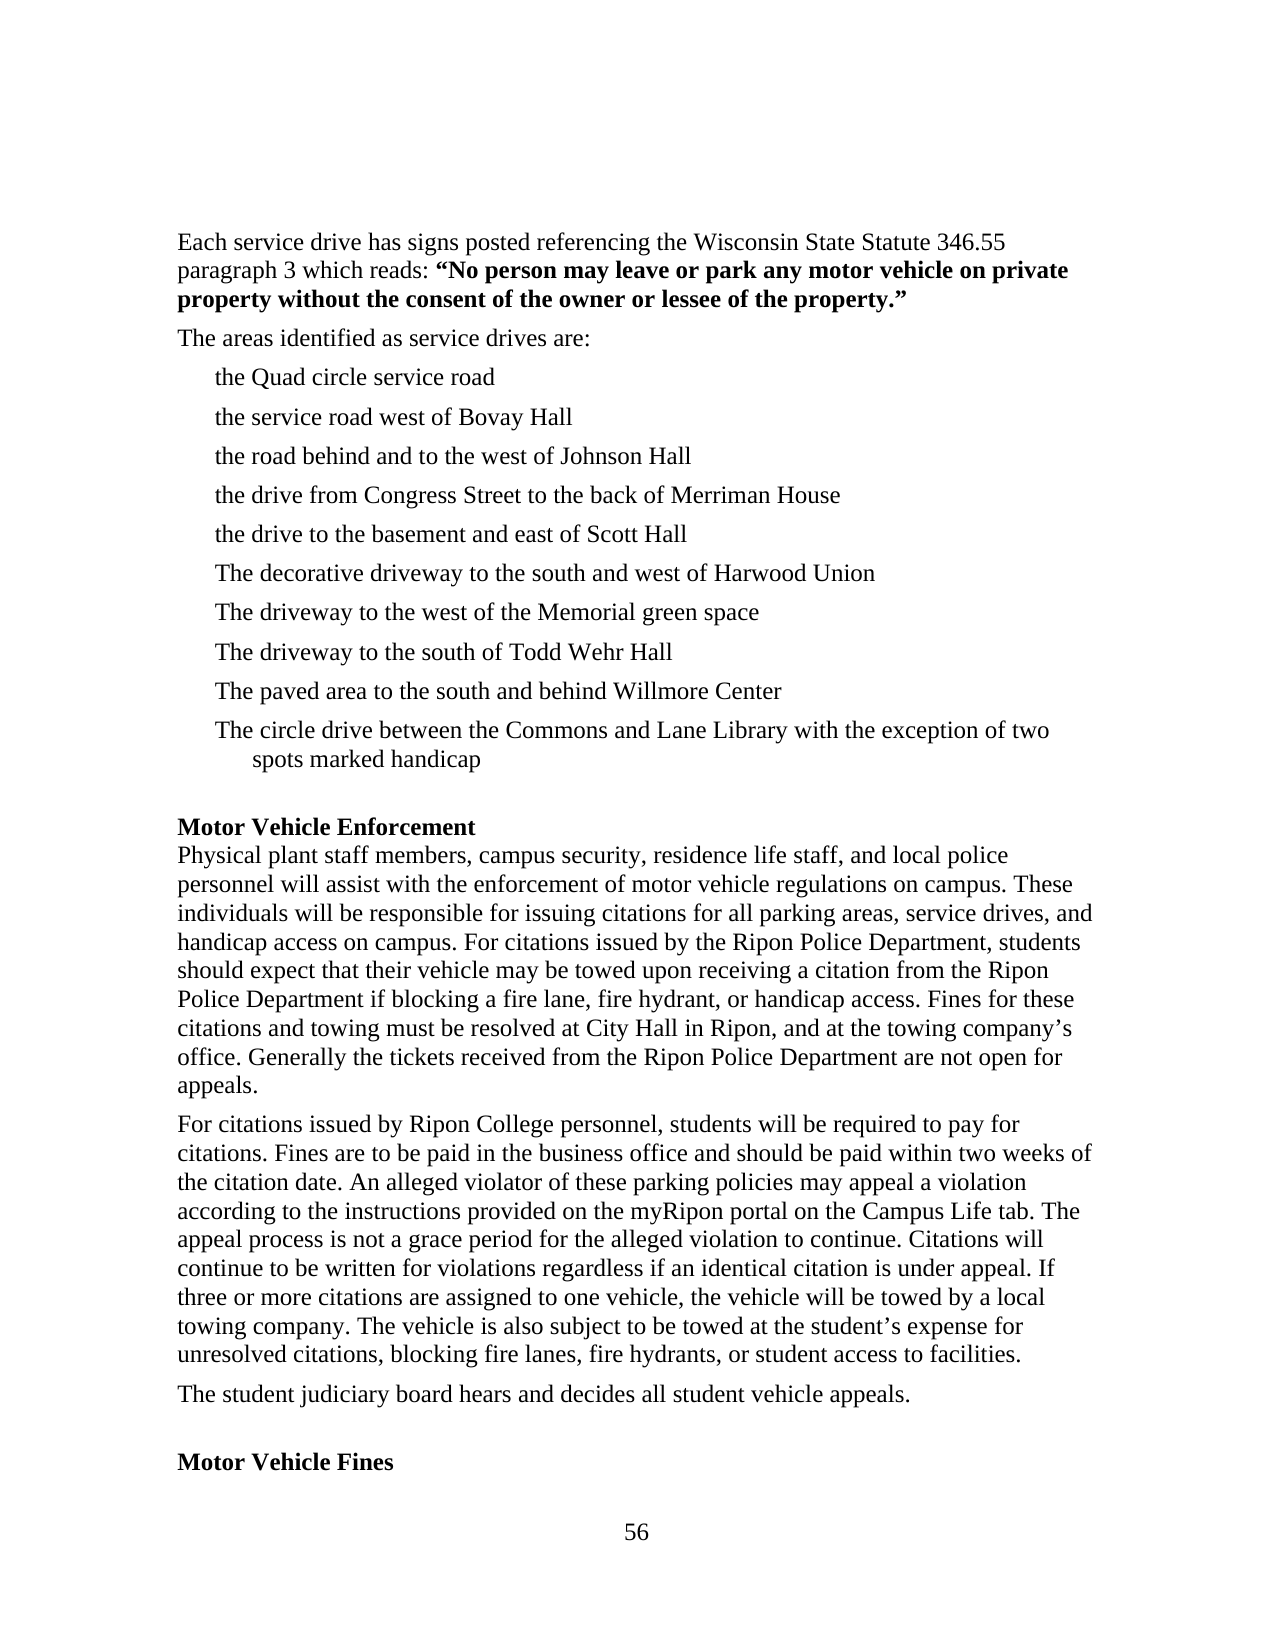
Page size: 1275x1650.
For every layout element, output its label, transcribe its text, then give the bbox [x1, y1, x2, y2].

text the drive from Congress Street to the back of Merriman House [214, 480, 1096, 509]
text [177, 1418, 1096, 1475]
text the road behind and to the west of Johnson Hall [214, 441, 1096, 469]
text Motor Vehicle Enforcement Physical plant staff members, campus security, residence life staff, and local police personnel will assist with the enforcement of motor vehicle regulations on campus. These individuals will be responsible for issuing citations for all parking areas, service drives, and handicap access on campus. For citations issued by the Ripon Police Department, students should expect that their vehicle may be towed upon receiving a citation from the Ripon Police Department if blocking a fire lane, fire hydrant, or handicap access. Fines for these citations and towing must be resolved at City Hall in Ripon, and at the towing company’s office. Generally the tickets received from the Ripon Police Department are not open for appeals. [177, 783, 1096, 1099]
text The decorative driveway to the south and west of Harwood Union [214, 558, 1096, 587]
text The paved area to the south and behind Willmore Center [214, 676, 1096, 704]
text The student judiciary board hears and decides all student vehicle appeals. [177, 1379, 1096, 1407]
text The circle drive between the Commons and Lane Library with the exception of two spots marked handicap [214, 715, 1096, 772]
text the drive to the basement and east of Scott Hall [214, 519, 1096, 548]
text the Quad circle service road [214, 362, 1096, 391]
text The driveway to the west of the Memorial green space [214, 597, 1096, 626]
text the service road west of Bovay Hall [214, 402, 1096, 430]
text For citations issued by Ripon College personnel, students will be required to pay for citations. Fines are to be paid in the business office and should be paid within two weeks of the citation date. An alleged violator of these parking policies may appeal a violation according to the instructions provided on the myRipon portal on the Campus Life tab. The appeal process is not a grace period for the alleged violation to continue. Citations will continue to be written for violations regardless if an identical citation is under appeal. If three or more citations are assigned to one vehicle, the vehicle will be towed by a local towing company. The vehicle is also subject to be towed at the student’s expense for unresolved citations, blocking fire lanes, fire hydrants, or student access to facilities. [177, 1109, 1096, 1368]
text The areas identified as service drives are: [177, 323, 1096, 352]
text The driveway to the south of Todd Wehr Hall [214, 637, 1096, 665]
text Each service drive has signs posted referencing the Wisconsin State Statute 346.55 paragraph 3 which reads: “No person may leave or park any motor vehicle on private property without the consent of the owner or lessee of the property.” [177, 227, 1096, 313]
